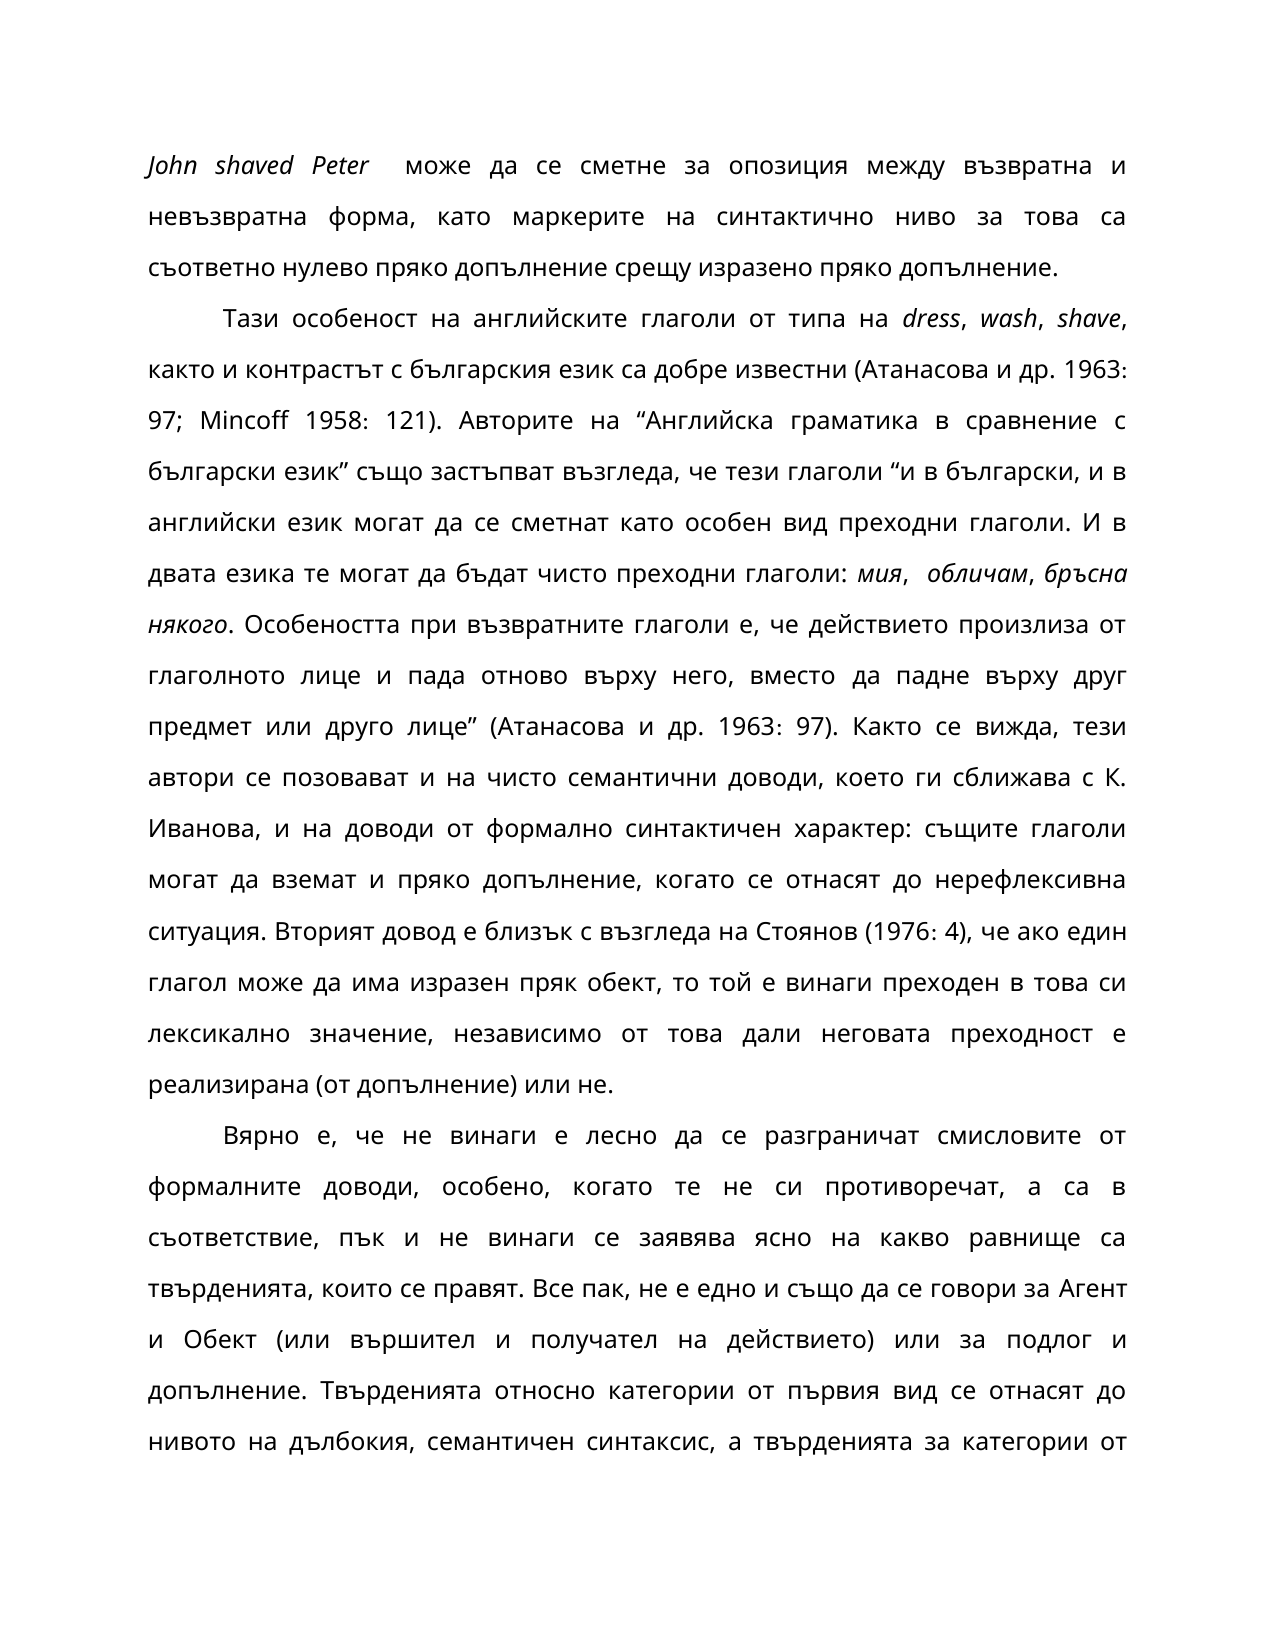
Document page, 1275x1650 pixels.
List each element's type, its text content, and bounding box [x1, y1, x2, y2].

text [148, 148, 1127, 284]
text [148, 1117, 1127, 1458]
text Тази особеност на английските глаголи от типа на dress, wash, shave, както и контрастът с българския език са добре известни (Атанасова и др. 1963: 97; Mincoff 1958: 121). Авторите на “Английска граматика в сравнение с български език” също застъпват възгледа, че тези глаголи “и в български, и в английски език могат да се сметнат като особен вид преходни глаголи. И в двата езика те могат да бъдат чисто преходни глаголи: мия, обличам, бръсна някого. Особеността при възвратните глаголи е, че действието произлиза от глаголното лице и пада отново върху него, вместо да падне върху друг предмет или друго лице” (Атанасова и др. 1963: 97). Както се вижда, тези автори се позовават и на чисто семантични доводи, което ги сближава с К. Иванова, и на доводи от формално синтактичен характер: същите глаголи могат да вземат и пряко допълнение, когато се отнасят до нерефлексивна ситуация. Вторият довод е близък с възгледа на Стоянов (1976: 4), че ако един глагол може да има изразен пряк обект, то той е винаги преходен в това си лексикално значение, независимо от това дали неговата преходност е реализирана (от допълнение) или не. [148, 301, 1127, 1100]
